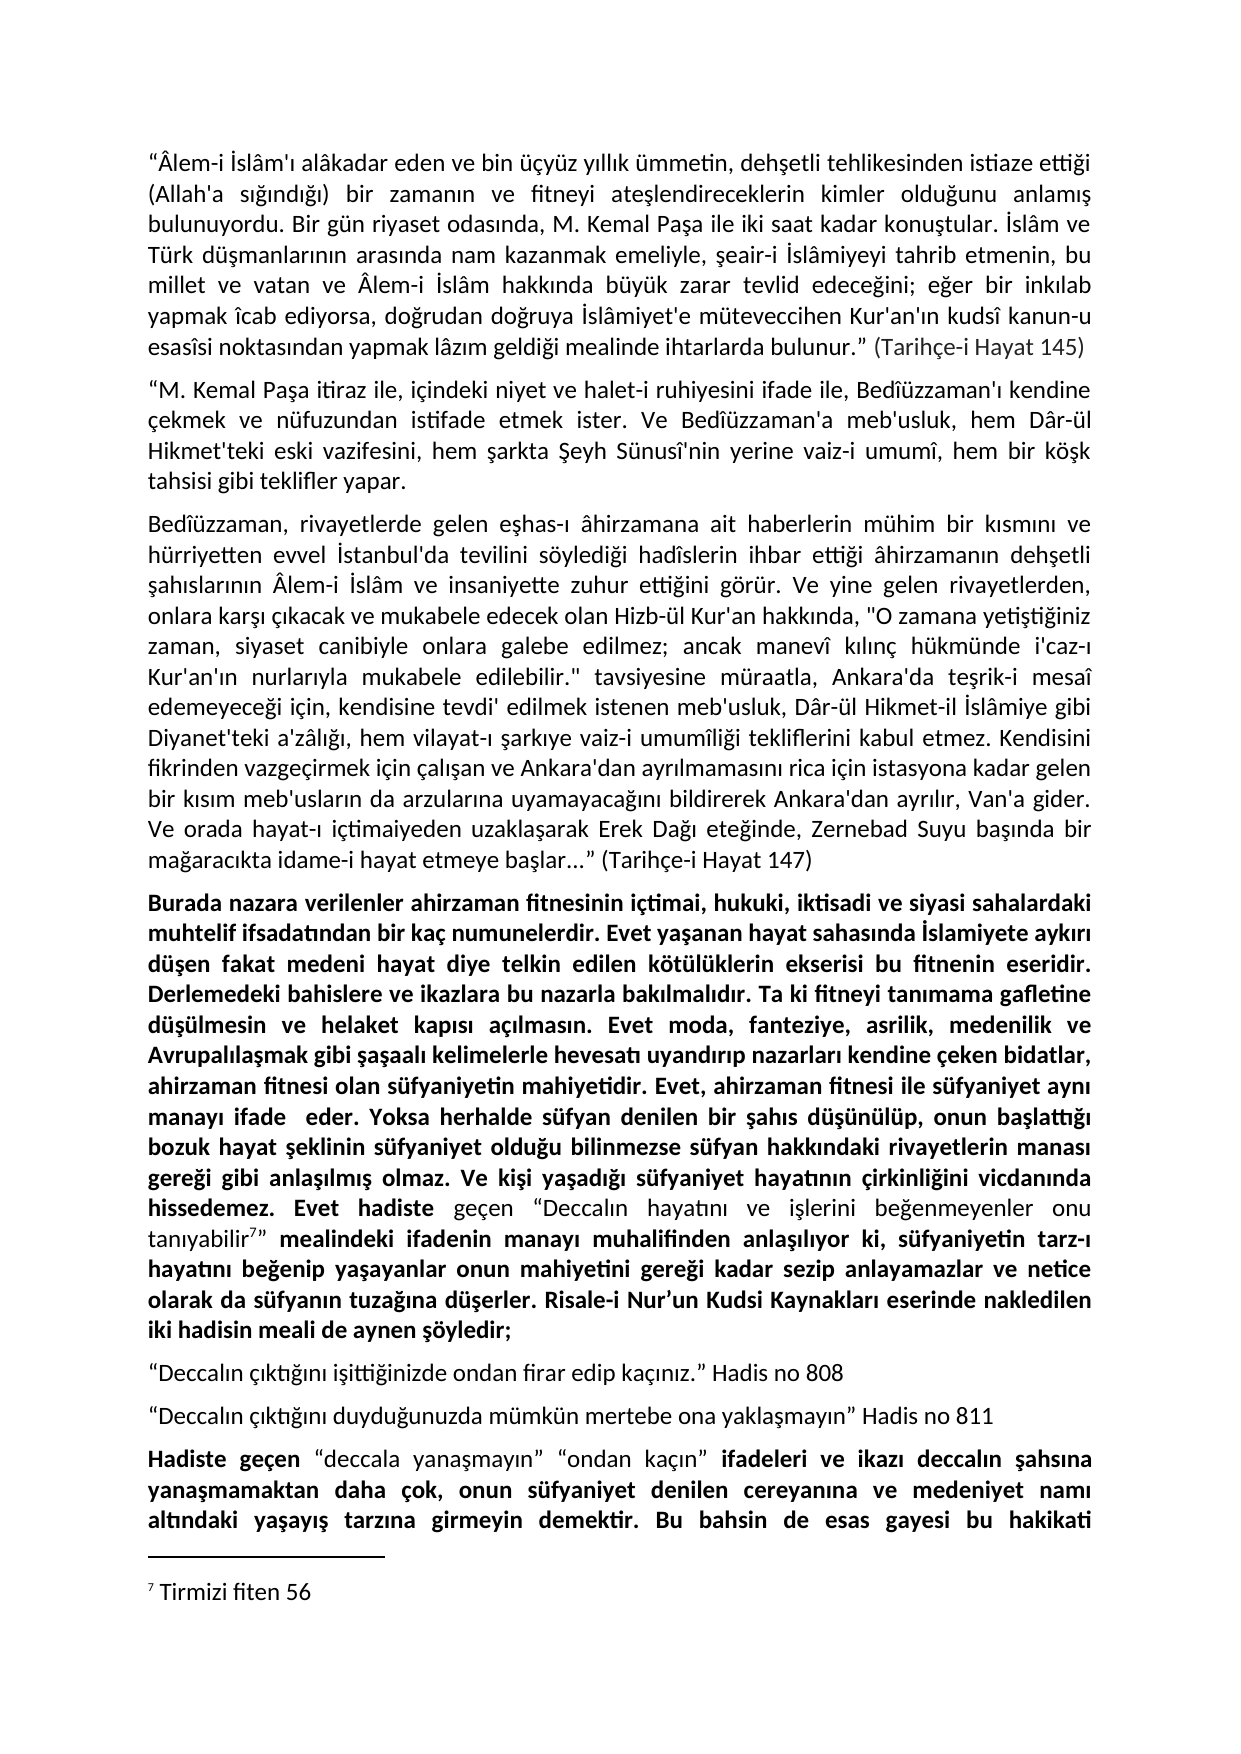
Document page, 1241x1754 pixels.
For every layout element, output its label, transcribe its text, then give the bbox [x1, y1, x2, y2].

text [148, 1443, 1093, 1535]
text “M. Kemal Paşa itiraz ile, içindeki niyet ve halet-i ruhiyesini ifade ile, Bedîüzzaman'ı kendine çekmek ve nüfuzundan istifade etmek ister. Ve Bedîüzzaman'a meb'usluk, hem Dâr-ül Hikmet'teki eski vazifesini, hem şarkta Şeyh Sünusî'nin yerine vaiz-i umumî, hem bir köşk tahsisi gibi teklifler yapar. [148, 374, 1093, 496]
text “Deccalın çıktığını işittiğinizde ondan firar edip kaçınız.” Hadis no 808 [148, 1357, 1093, 1388]
text Bedîüzzaman, rivayetlerde gelen eşhas-ı âhirzamana ait haberlerin mühim bir kısmını ve hürriyetten evvel İstanbul'da tevilini söylediği hadîslerin ihbar ettiği âhirzamanın dehşetli şahıslarının Âlem-i İslâm ve insaniyette zuhur ettiğini görür. Ve yine gelen rivayetlerden, onlara karşı çıkacak ve mukabele edecek olan Hizb-ül Kur'an hakkında, "O zamana yetiştiğiniz zaman, siyaset canibiyle onlara galebe edilmez; ancak manevî kılınç hükmünde i'caz-ı Kur'an'ın nurlarıyla mukabele edilebilir." tavsiyesine müraatla, Ankara'da teşrik-i mesaî edemeyeceği için, kendisine tevdi' edilmek istenen meb'usluk, Dâr-ül Hikmet-il İslâmiye gibi Diyanet'teki a'zâlığı, hem vilayat-ı şarkıye vaiz-i umumîliği tekliflerini kabul etmez. Kendisini fikrinden vazgeçirmek için çalışan ve Ankara'dan ayrılmamasını rica için istasyona kadar gelen bir kısım meb'usların da arzularına uyamayacağını bildirerek Ankara'dan ayrılır, Van'a gider. Ve orada hayat-ı içtimaiyeden uzaklaşarak Erek Dağı eteğinde, Zernebad Suyu başında bir mağaracıkta idame-i hayat etmeye başlar...” (Tarihçe-i Hayat 147) [148, 508, 1093, 874]
text “Deccalın çıktığını duyduğunuzda mümkün mertebe ona yaklaşmayın” Hadis no 811 [148, 1400, 1093, 1431]
text Burada nazara verilenler ahirzaman fitnesinin içtimai, hukuki, iktisadi ve siyasi sahalardaki muhtelif ifsadatından bir kaç numunelerdir. Evet yaşanan hayat sahasında İslamiyete aykırı düşen fakat medeni hayat diye telkin edilen kötülüklerin ekserisi bu fitnenin eseridir. Derlemedeki bahislere ve ikazlara bu nazarla bakılmalıdır. Ta ki fitneyi tanımama gafletine düşülmesin ve helaket kapısı açılmasın. Evet moda, fanteziye, asrilik, medenilik ve Avrupalılaşmak gibi şaşaalı kelimelerle hevesatı uyandırıp nazarları kendine çeken bidatlar, ahirzaman fitnesi olan süfyaniyetin mahiyetidir. Evet, ahirzaman fitnesi ile süfyaniyet aynı manayı ifade eder. Yoksa herhalde süfyan denilen bir şahıs düşünülüp, onun başlattığı bozuk hayat şeklinin süfyaniyet olduğu bilinmezse süfyan hakkındaki rivayetlerin manası gereği gibi anlaşılmış olmaz. Ve kişi yaşadığı süfyaniyet hayatının çirkinliğini vicdanında hissedemez. Evet hadiste geçen “Deccalın hayatını ve işlerini beğenmeyenler onu tanıyabilir” mealindeki ifadenin manayı muhalifinden anlaşılıyor ki, süfyaniyetin tarz-ı hayatını beğenip yaşayanlar onun mahiyetini gereği kadar sezip anlayamazlar ve netice olarak da süfyanın tuzağına düşerler. Risale-i Nur’un Kudsi Kaynakları eserinde nakledilen iki hadisin meali de aynen şöyledir; [148, 887, 1093, 1345]
text “Âlem-i İslâm'ı alâkadar eden ve bin üçyüz yıllık ümmetin, dehşetli tehlikesinden istiaze ettiği (Allah'a sığındığı) bir zamanın ve fitneyi ateşlendireceklerin kimler olduğunu anlamış bulunuyordu. Bir gün riyaset odasında, M. Kemal Paşa ile iki saat kadar konuştular. İslâm ve Türk düşmanlarının arasında nam kazanmak emeliyle, şeair-i İslâmiyeyi tahrib etmenin, bu millet ve vatan ve Âlem-i İslâm hakkında büyük zarar tevlid edeceğini; eğer bir inkılab yapmak îcab ediyorsa, doğrudan doğruya İslâmiyet'e müteveccihen Kur'an'ın kudsî kanun-u esasîsi noktasından yapmak lâzım geldiği mealinde ihtarlarda bulunur.” (Tarihçe-i Hayat 145) [148, 148, 1093, 361]
